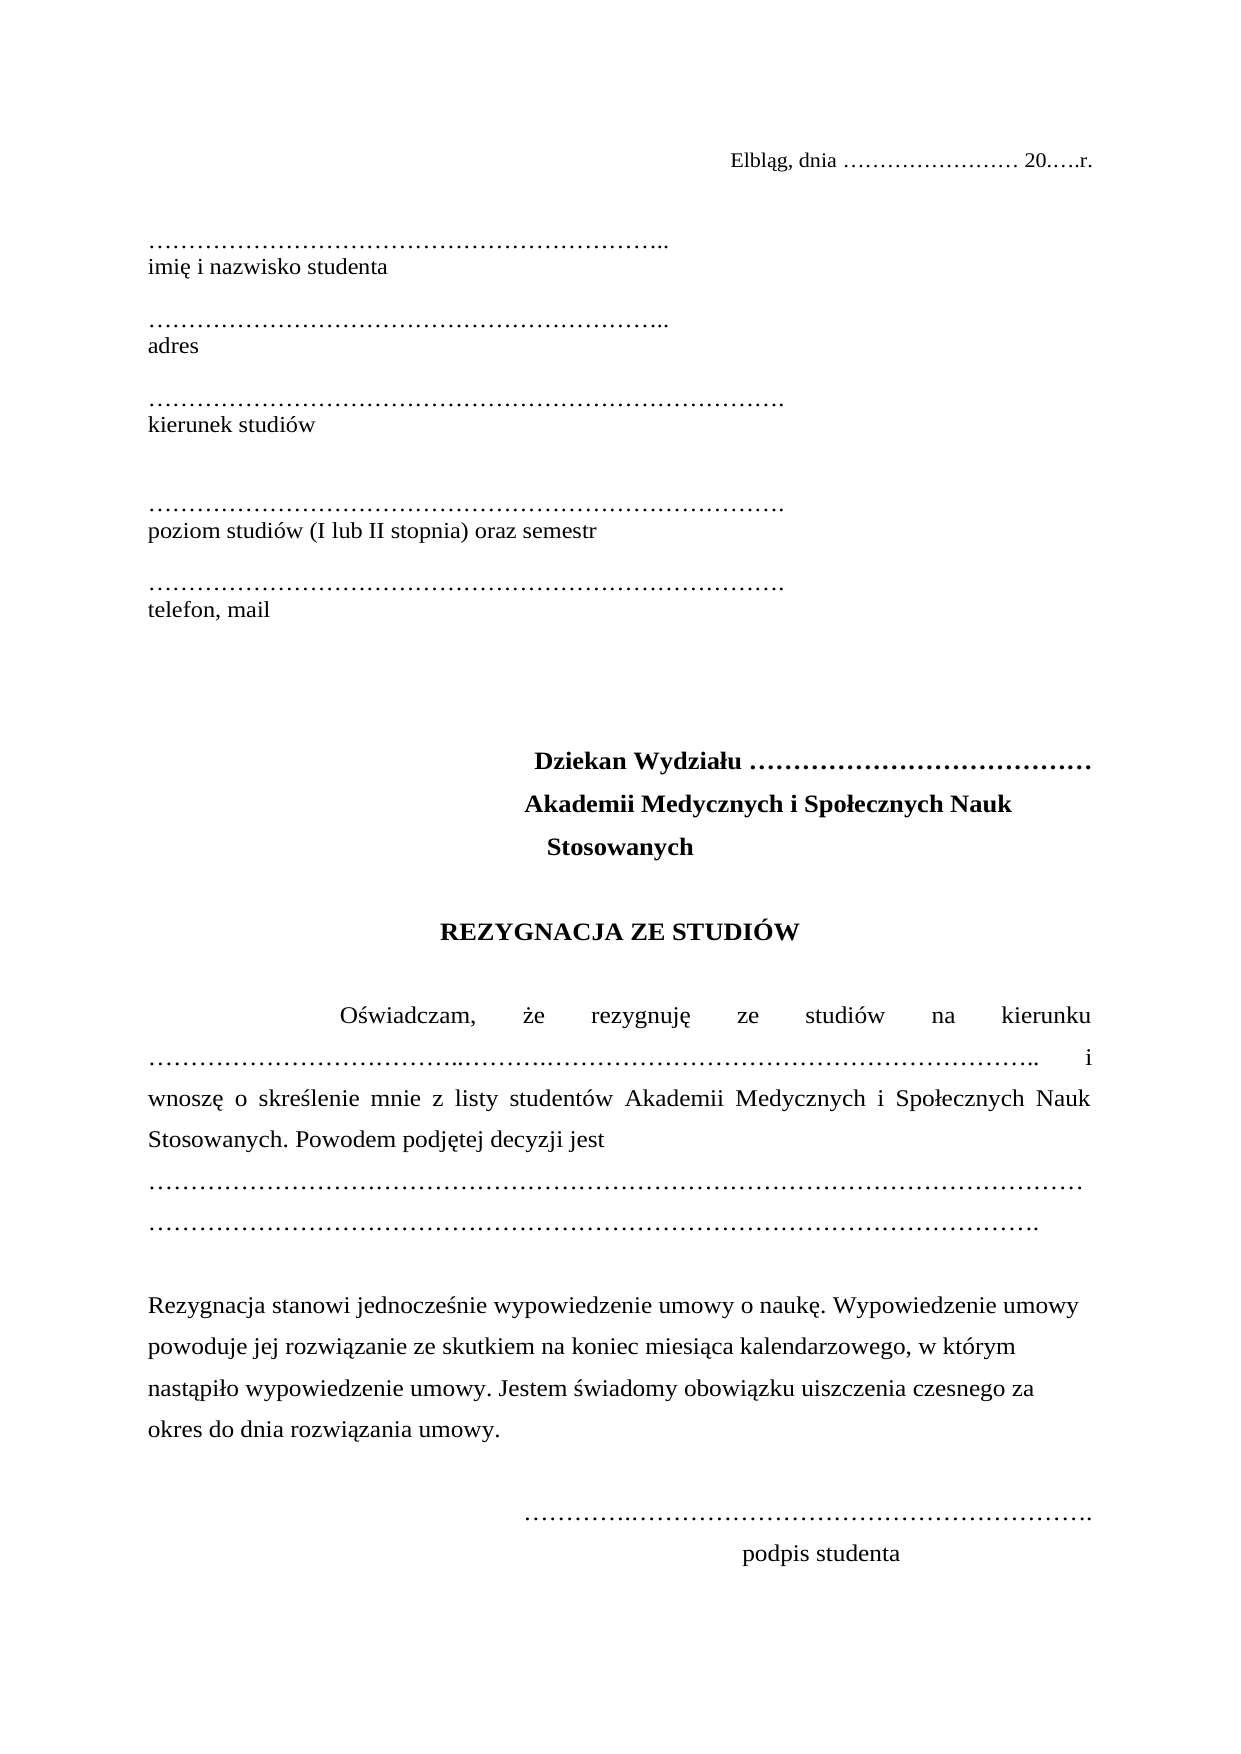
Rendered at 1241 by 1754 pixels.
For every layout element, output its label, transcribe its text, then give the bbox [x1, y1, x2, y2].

text ……………………………………………………………………. [148, 569, 1093, 596]
text Rezygnacja stanowi jednocześnie wypowiedzenie umowy o naukę. Wypowiedzenie umowy powoduje jej rozwiązanie ze skutkiem na koniec miesiąca kalendarzowego, w którym nastąpiło wypowiedzenie umowy. Jestem świadomy obowiązku uiszczenia czesnego za okres do dnia rozwiązania umowy. [148, 1291, 1093, 1442]
text poziom studiów (I lub II stopnia) oraz semestr [148, 517, 1093, 543]
text ……………………………………………………….. [148, 227, 1093, 253]
text ……………………………………………………………………. [148, 490, 1093, 517]
text Dziekan Wydziału ………………………………… [148, 746, 1093, 775]
text ……………………………………………………….. [148, 306, 1093, 332]
text Elbląg, dnia …………………… 20.….r. [148, 148, 1093, 172]
text podpis studenta [148, 1539, 1093, 1567]
text ……………………………………………………………………. [148, 385, 1093, 411]
text adres [148, 332, 1093, 358]
text kierunek studiów [148, 411, 1093, 438]
text imię i nazwisko studenta [148, 253, 1093, 279]
text Oświadczam, że rezygnuję ze studiów na kierunku ………………………………..……….………………………………………………….. i wnoszę o skreślenie mnie z listy studentów Akademii Medycznych i Społecznych Nauk Stosowanych. Powodem podjętej decyzji jest [148, 1001, 1093, 1153]
text Akademii Medycznych i Społecznych Nauk Stosowanych [148, 789, 1093, 861]
text REZYGNACJA ZE STUDIÓW [148, 917, 1093, 946]
text ………….………………………………………………. [148, 1498, 1093, 1525]
text ………………………………………………………………………………………………………………………………………………………………………………………………. [148, 1167, 1093, 1236]
text telefon, mail [148, 596, 1093, 622]
